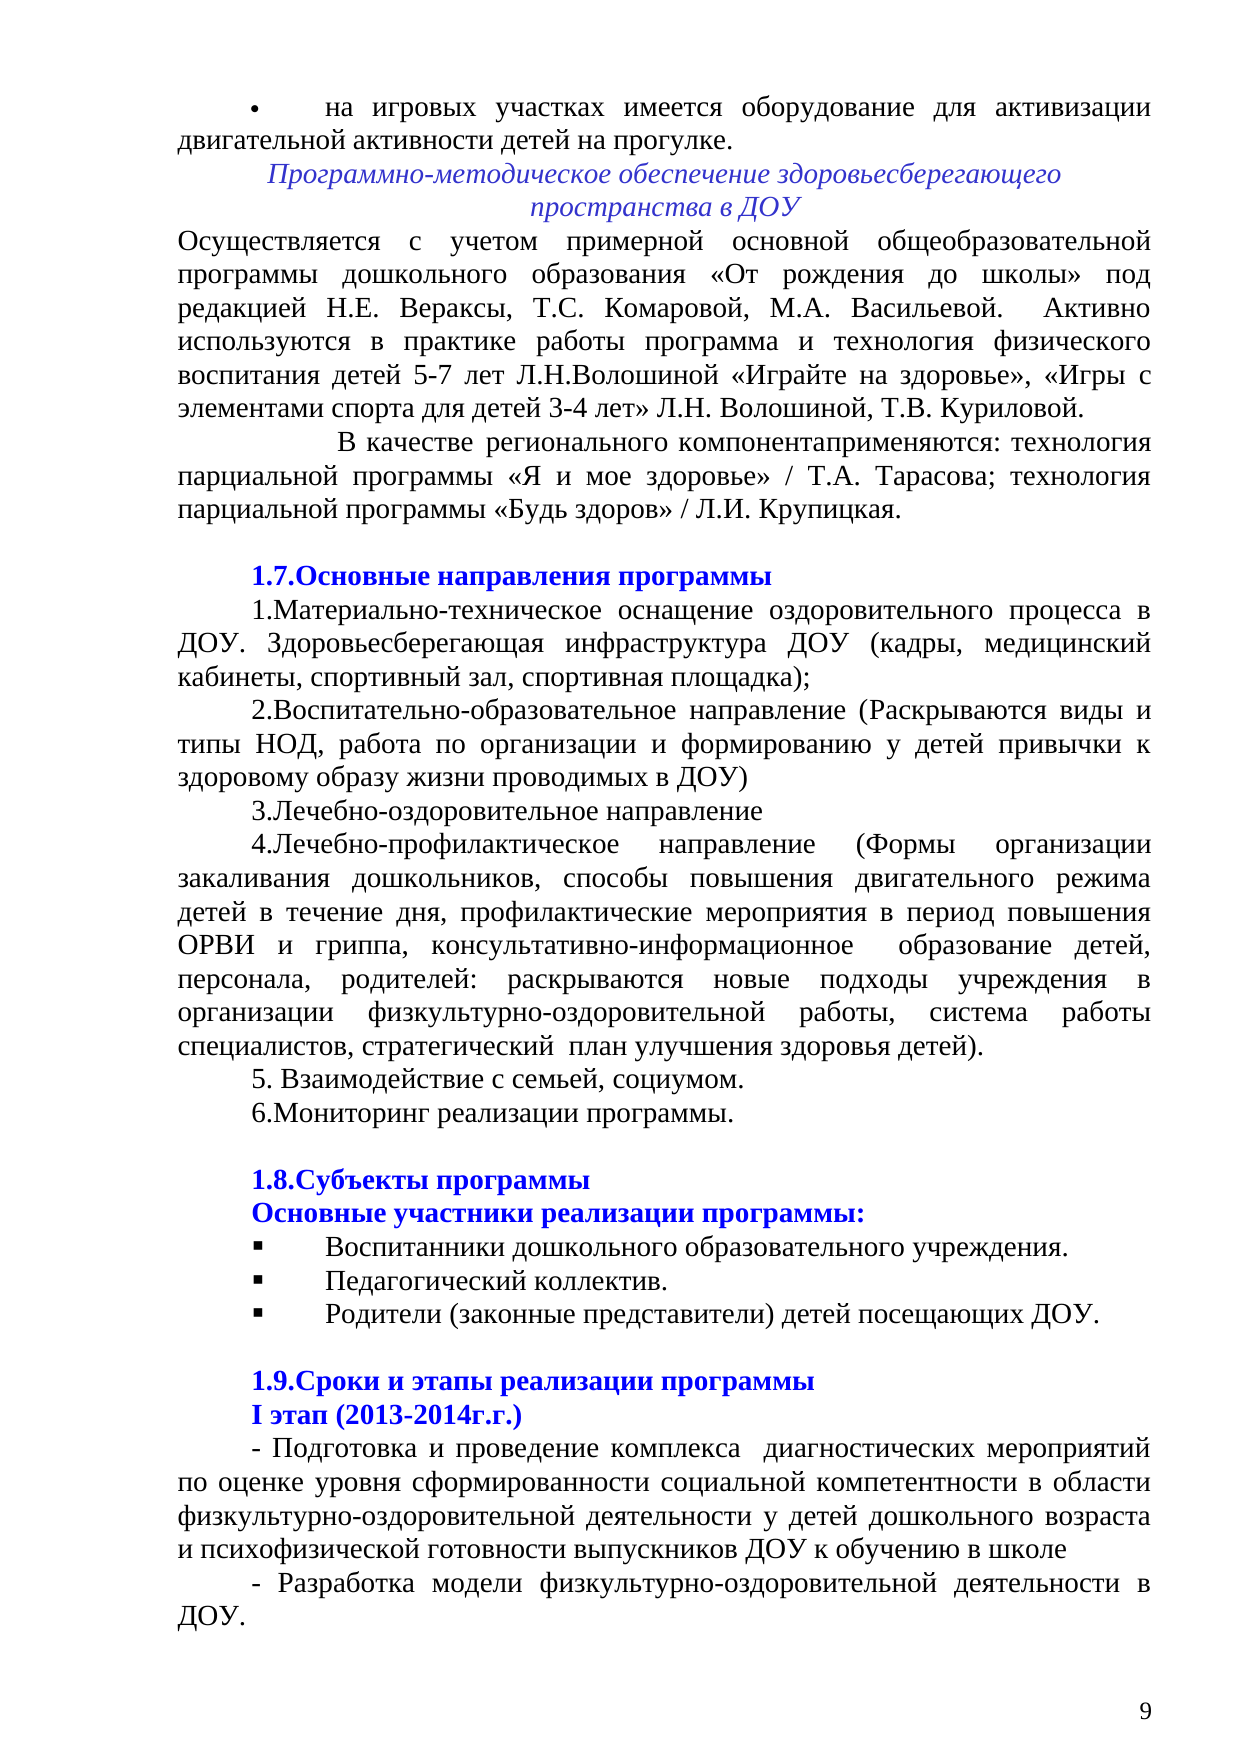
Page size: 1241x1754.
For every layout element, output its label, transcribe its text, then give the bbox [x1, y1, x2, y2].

text 1.8.Субъекты программы [177, 1162, 1152, 1196]
text - Разработка модели физкультурно-оздоровительной деятельности в ДОУ. [177, 1565, 1152, 1632]
text В качестве регионального компонентаприменяются: технология парциальной программы «Я и мое здоровье» / Т.А. Тарасова; технология парциальной программы «Будь здоров» / Л.И. Крупицкая. [177, 424, 1152, 525]
text 3.Лечебно-оздоровительное направление [177, 793, 1152, 827]
text I этап (2013-2014г.г.) [177, 1397, 1152, 1431]
text Осуществляется с учетом примерной основной общеобразовательной программы дошкольного образования «От рождения до школы» под редакцией Н.Е. Вераксы, Т.С. Комаровой, М.А. Васильевой. Активно используются в практике работы программа и технология физического воспитания детей 5-7 лет Л.Н.Волошиной «Играйте на здоровье», «Игры с элементами спорта для детей 3-4 лет» Л.Н. Волошиной, Т.В. Куриловой. [177, 223, 1152, 424]
list Воспитанники дошкольного образовательного учреждения. [177, 1229, 1152, 1263]
text 6.Мониторинг реализации программы. [177, 1095, 1152, 1128]
text 1.7.Основные направления программы [177, 558, 1152, 592]
text 2.Воспитательно-образовательное направление (Раскрываются виды и типы НОД, работа по организации и формированию у детей привычки к здоровому образу жизни проводимых в ДОУ) [177, 692, 1152, 793]
text 5. Взаимодействие с семьей, социумом. [177, 1061, 1152, 1095]
text Основные участники реализации программы: [177, 1196, 1152, 1229]
text 4.Лечебно-профилактическое направление (Формы организации закаливания дошкольников, способы повышения двигательного режима детей в течение дня, профилактические мероприятия в период повышения ОРВИ и гриппа, консультативно-информационное образование детей, персонала, родителей: раскрываются новые подходы учреждения в организации физкультурно-оздоровительной работы, система работы специалистов, стратегический план улучшения здоровья детей). [177, 827, 1152, 1061]
list Педагогический коллектив. [177, 1263, 1152, 1296]
text 1.Материально-техническое оснащение оздоровительного процесса в ДОУ. Здоровьесберегающая инфраструктура ДОУ (кадры, медицинский кабинеты, спортивный зал, спортивная площадка); [177, 592, 1152, 692]
list Родители (законные представители) детей посещающих ДОУ. [177, 1296, 1152, 1330]
list на игровых участках имеется оборудование для активизации двигательной активности детей на прогулке. [177, 89, 1152, 156]
text 1.9.Сроки и этапы реализации программы [177, 1363, 1152, 1397]
text - Подготовка и проведение комплекса диагностических мероприятий по оценке уровня сформированности социальной компетентности в области физкультурно-оздоровительной деятельности у детей дошкольного возраста и психофизической готовности выпускников ДОУ к обучению в школе [177, 1431, 1152, 1565]
text Программно-методическое обеспечение здоровьесберегающего пространства в ДОУ [177, 156, 1152, 223]
